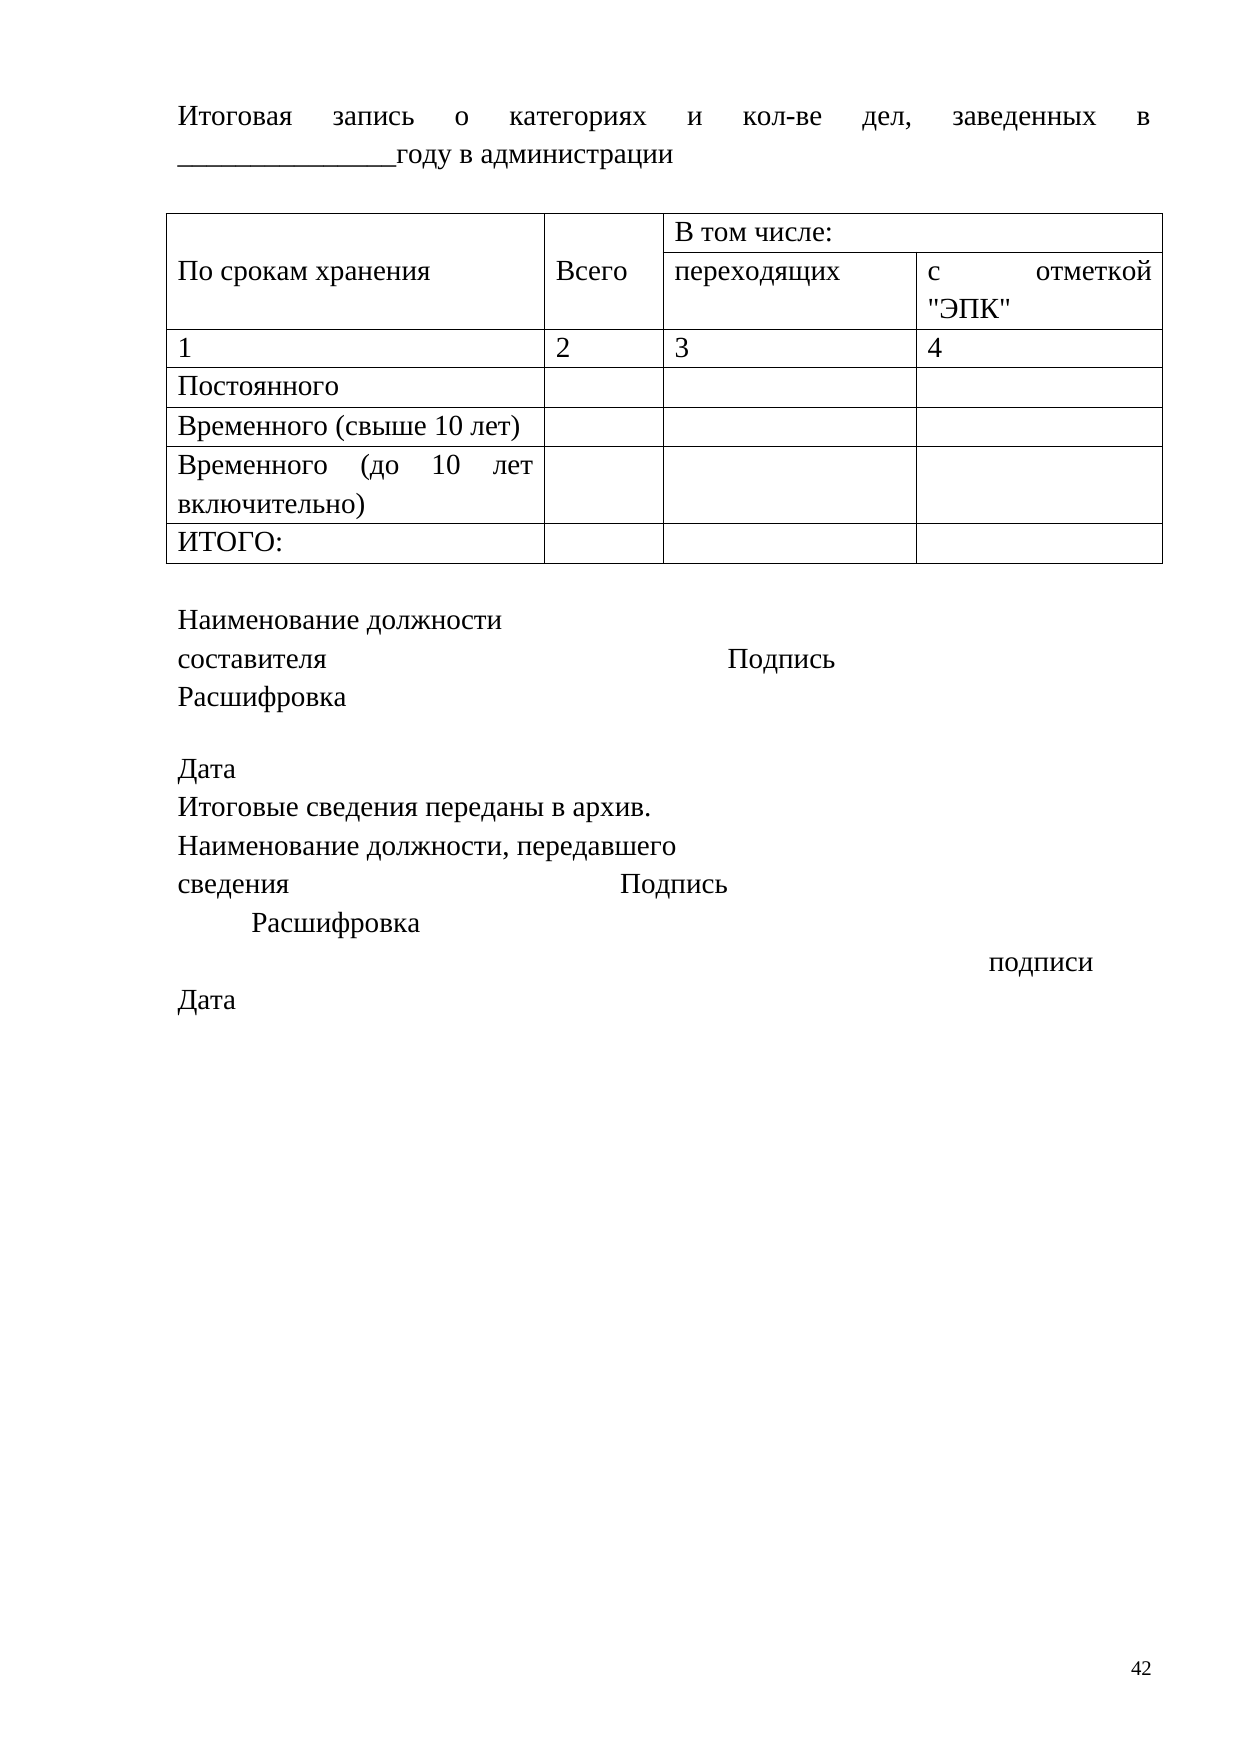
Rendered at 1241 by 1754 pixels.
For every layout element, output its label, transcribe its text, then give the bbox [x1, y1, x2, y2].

table_cell [917, 524, 1162, 563]
table_cell [545, 447, 663, 523]
table_cell 2 [545, 330, 663, 367]
table_header По срокам хранения [167, 214, 544, 329]
table_cell Временного (до 10 лет включительно) [167, 447, 544, 523]
table_cell Временного (свыше 10 лет) [167, 408, 544, 446]
table_cell [545, 368, 663, 407]
table_cell [664, 524, 916, 563]
table_cell [917, 447, 1162, 523]
text Итоговые сведения переданы в архив. [177, 789, 1152, 823]
table_cell переходящих [664, 253, 916, 329]
table_cell с отметкой "ЭПК" [917, 253, 1162, 329]
text Дата [177, 751, 1152, 784]
table_header В том числе: [664, 214, 1162, 252]
table_cell ИТОГО: [167, 524, 544, 563]
table_cell [917, 368, 1162, 407]
text составителя Подпись Расшифровка [177, 641, 1152, 713]
table_cell Постоянного [167, 368, 544, 407]
table_cell 3 [664, 330, 916, 367]
table_cell [664, 447, 916, 523]
table_cell 4 [917, 330, 1162, 367]
table_cell 1 [167, 330, 544, 367]
table_header Всего [545, 214, 663, 329]
text Наименование должности, передавшего [177, 828, 1152, 862]
table_cell [917, 408, 1162, 446]
table_cell [664, 408, 916, 446]
table_cell [545, 524, 663, 563]
text Наименование должности [177, 602, 1152, 636]
text сведения Подпись Расшифровка [177, 867, 1152, 939]
text Дата [177, 982, 1152, 1016]
text подписи [177, 944, 1152, 977]
text Итоговая запись о категориях и кол-ве дел, заведенных в _______________году в администрации [177, 98, 1152, 170]
table_cell [545, 408, 663, 446]
table_cell [664, 368, 916, 407]
